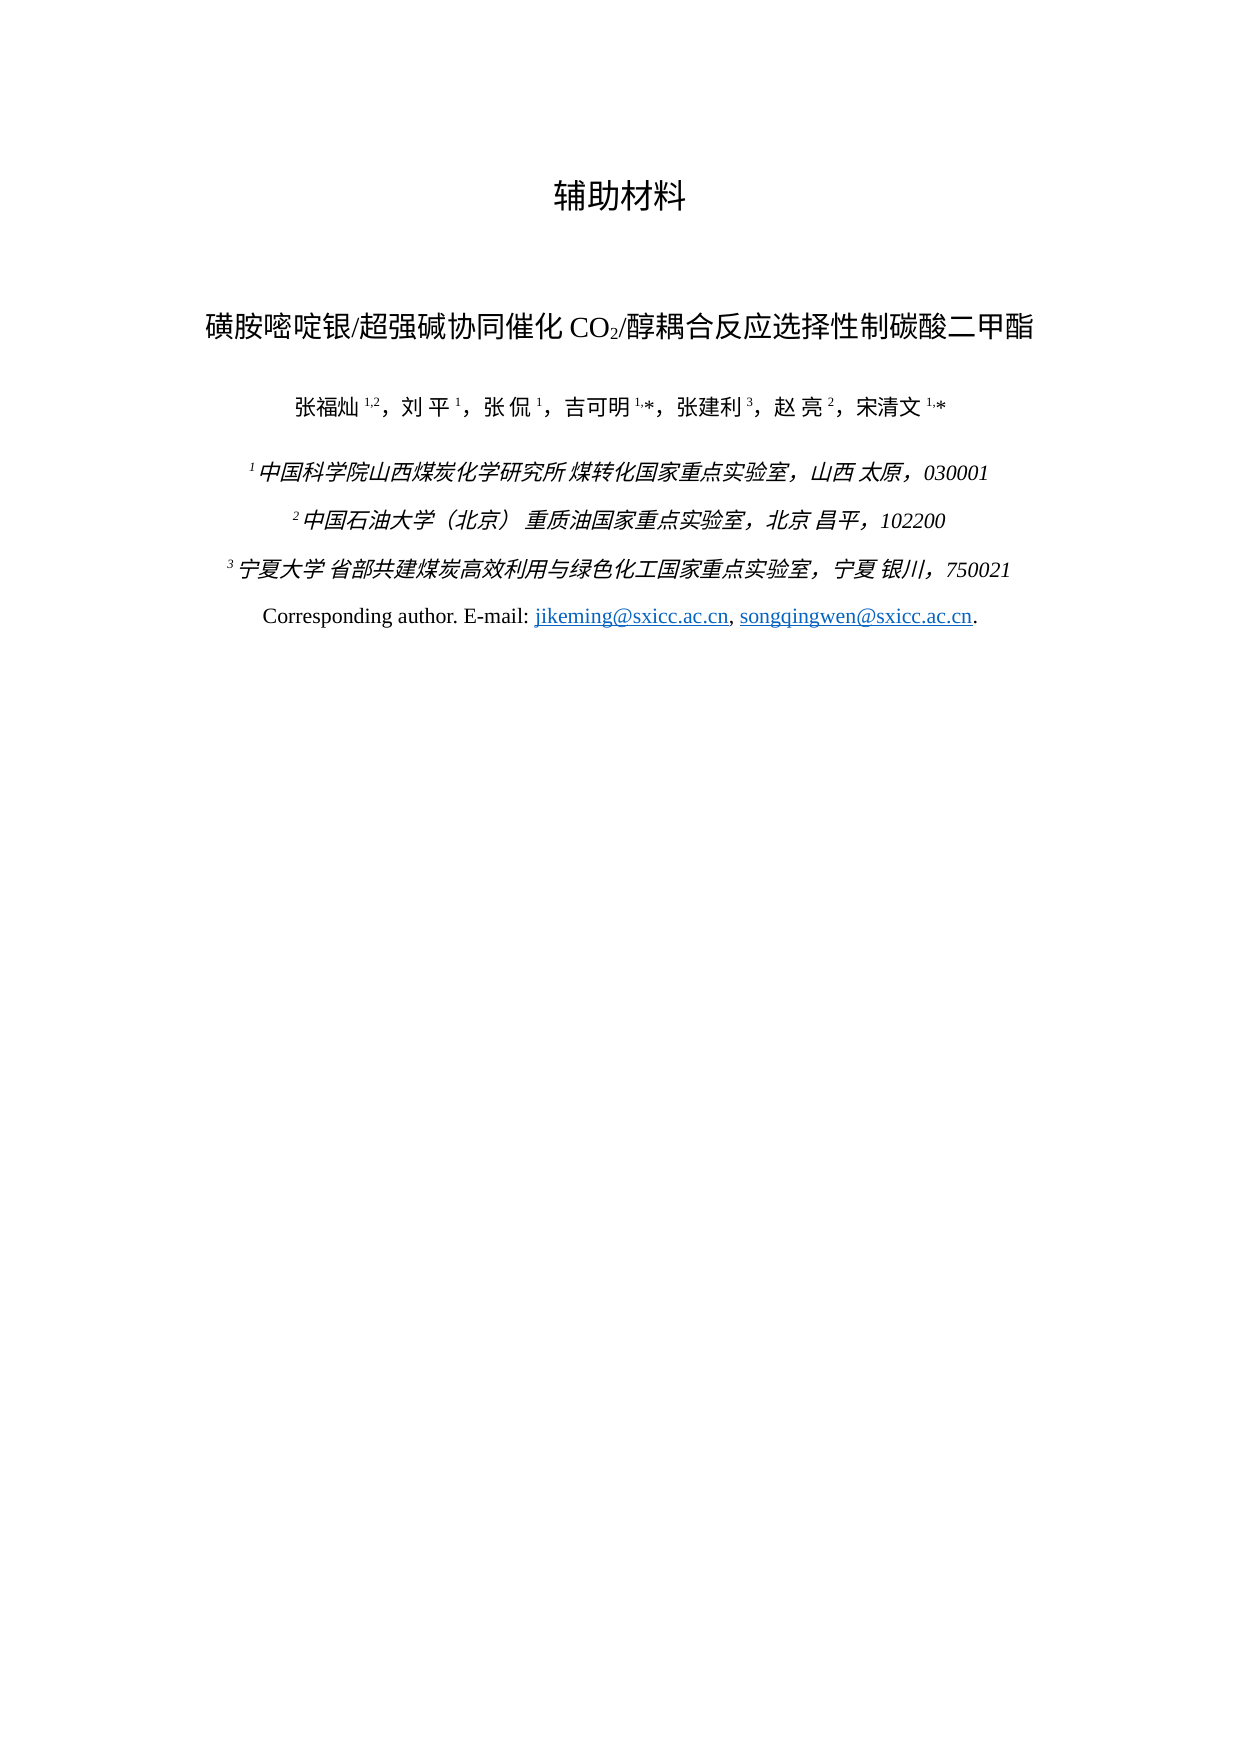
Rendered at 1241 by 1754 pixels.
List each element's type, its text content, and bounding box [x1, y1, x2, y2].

text 张福灿1,2，刘 平1，张 侃1，吉可明1,*，张建利3，赵 亮2，宋清文1,* [187, 389, 1053, 422]
text 辅助材料 [187, 162, 1053, 227]
text 3宁夏大学 省部共建煤炭高效利用与绿色化工国家重点实验室，宁夏 银川，750021 [187, 551, 1053, 584]
text 磺胺嘧啶银/超强碱协同催化CO2/醇耦合反应选择性制碳酸二甲酯 [187, 292, 1053, 357]
text 2中国石油大学（北京） 重质油国家重点实验室，北京 昌平，102200 [187, 503, 1053, 535]
text 1中国科学院山西煤炭化学研究所 煤转化国家重点实验室，山西 太原，030001 [187, 454, 1053, 487]
text Corresponding author. E-mail: jikeming@sxicc.ac.cn, songqingwen@sxicc.ac.cn. [187, 599, 1053, 632]
